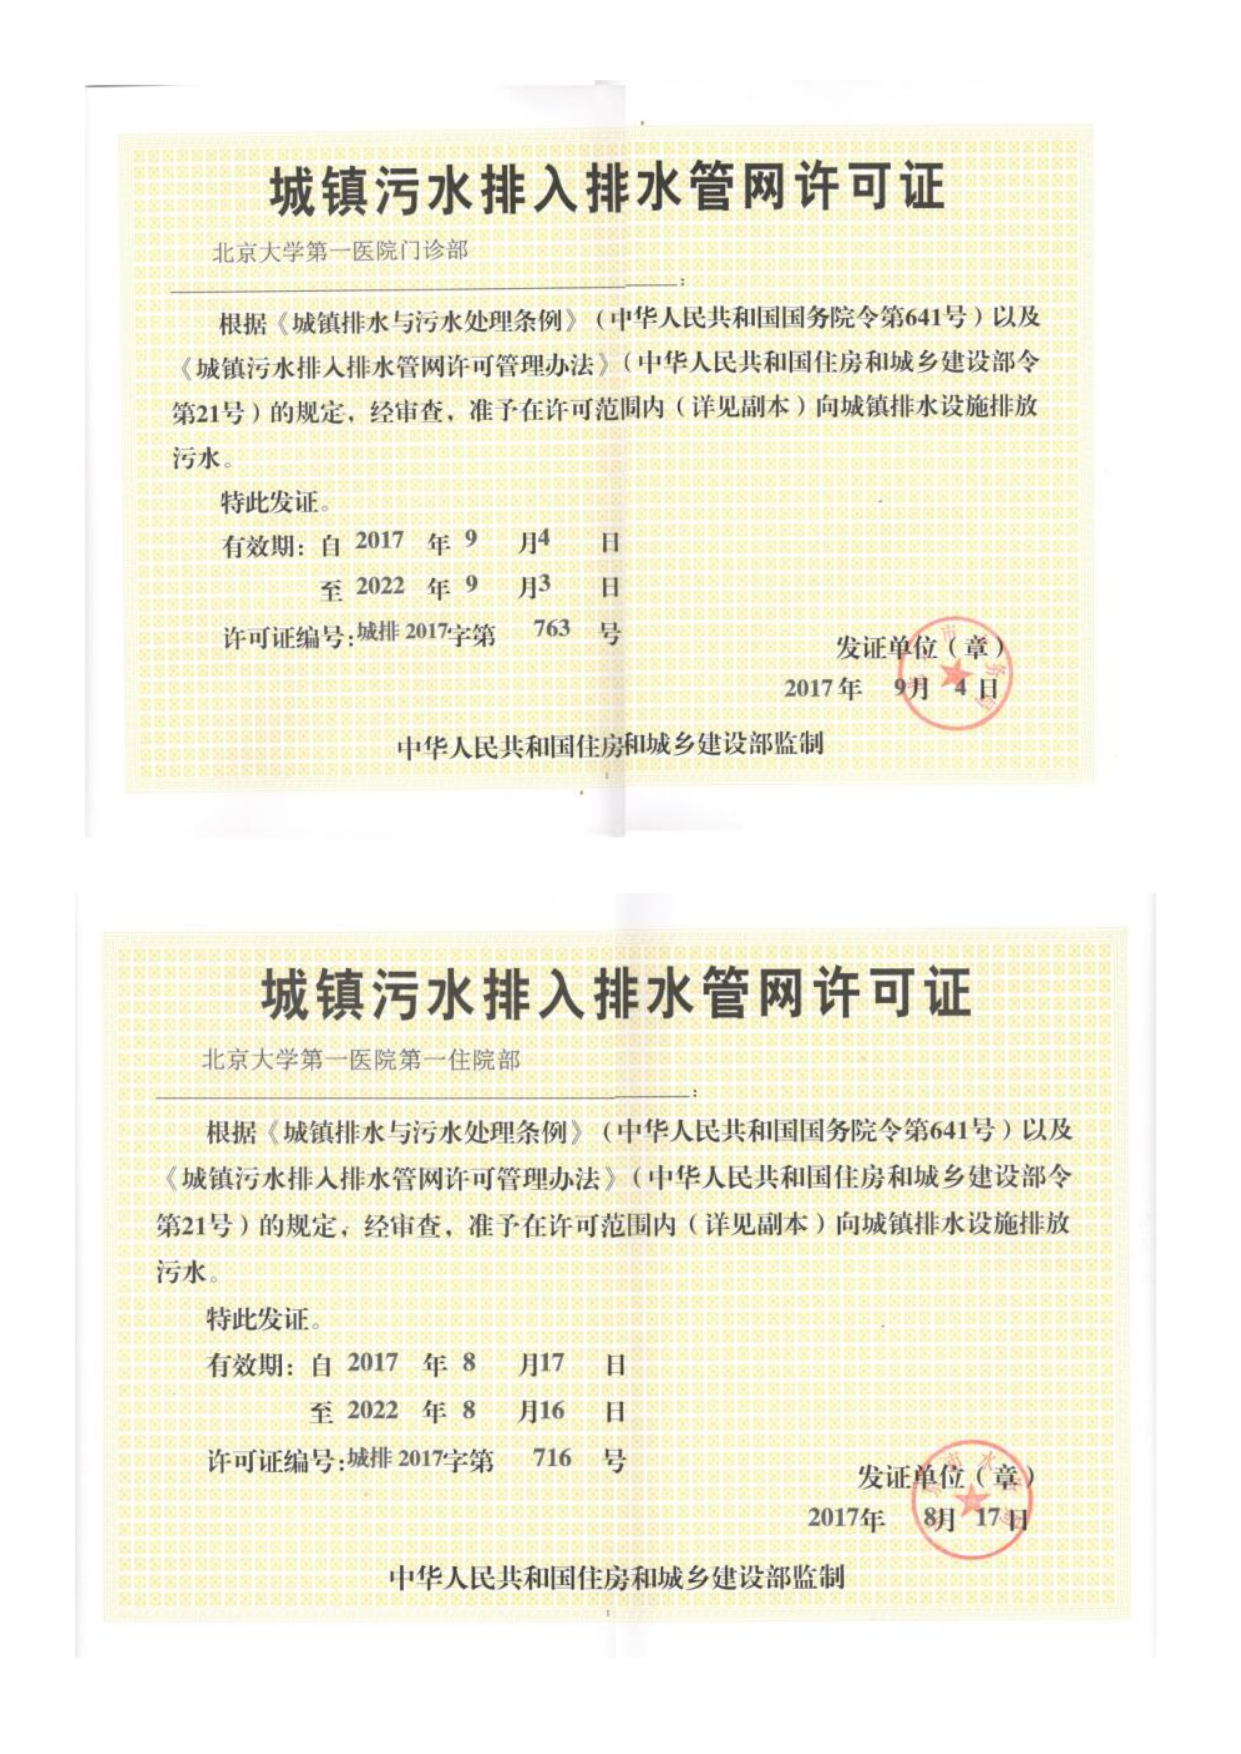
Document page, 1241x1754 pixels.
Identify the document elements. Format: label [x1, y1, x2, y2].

picture [75, 893, 1158, 1658]
picture [75, 80, 1149, 840]
